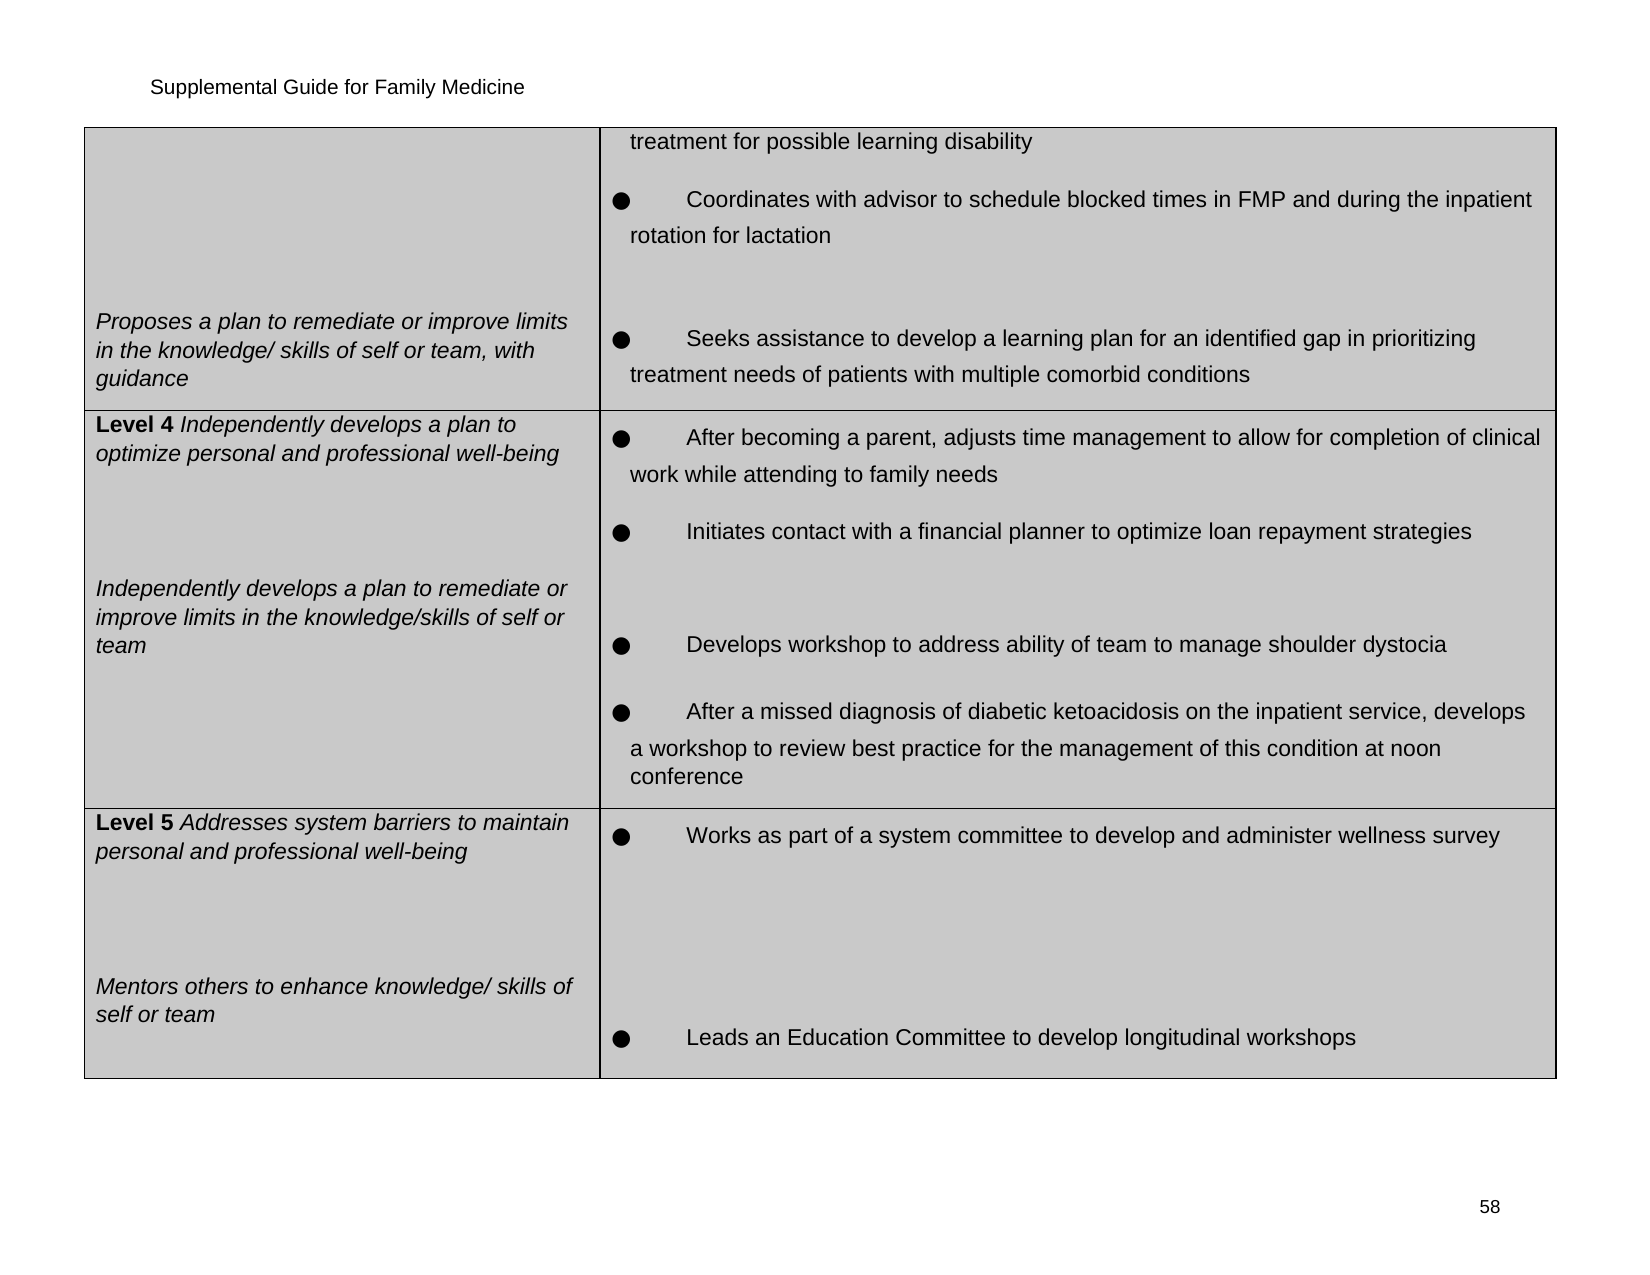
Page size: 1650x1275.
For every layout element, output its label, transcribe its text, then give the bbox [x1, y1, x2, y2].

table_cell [85, 128, 599, 410]
table_cell Level 5 Addresses system barriers to maintain personal and professional well-being Mentors others to enhance knowledge/ skills of self or team [85, 809, 599, 1078]
table_cell After becoming a parent, adjusts time management to allow for completion of clinical work while attending to family needs Initiates contact with a financial planner to optimize loan repayment strategies Develops workshop to address ability of team to manage shoulder dystocia After a missed diagnosis of diabetic ketoacidosis on the inpatient service, develops a workshop to review best practice for the management of this condition at noon conference [601, 411, 1555, 808]
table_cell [601, 128, 1555, 410]
table_cell Works as part of a system committee to develop and administer wellness survey Leads an Education Committee to develop longitudinal workshops [601, 809, 1555, 1078]
table_cell Level 4 Independently develops a plan to optimize personal and professional well-being Independently develops a plan to remediate or improve limits in the knowledge/skills of self or team [85, 411, 599, 808]
